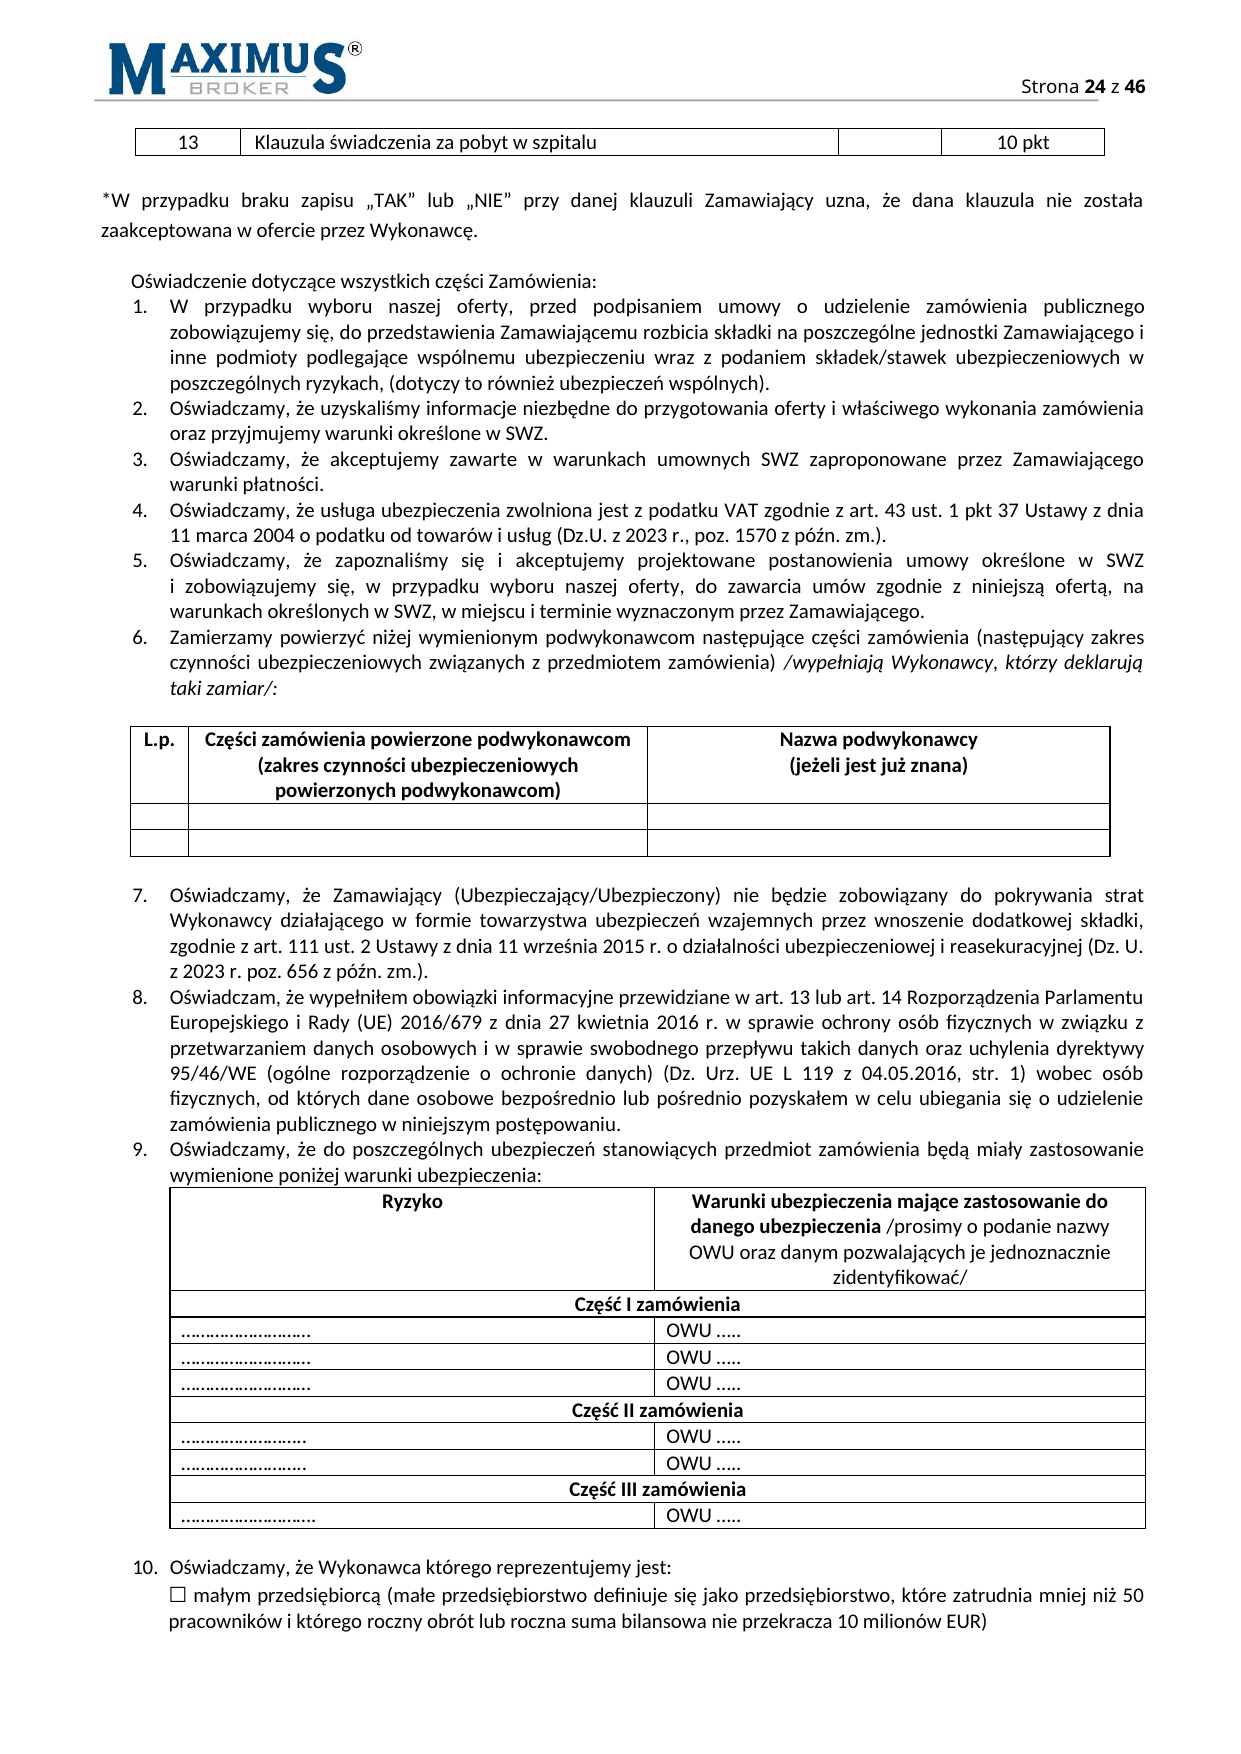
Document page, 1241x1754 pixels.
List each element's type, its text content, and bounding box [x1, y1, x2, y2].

text Oświadczenie dotyczące wszystkich części Zamówienia: [131, 268, 1146, 293]
table_cell OWU ….. [655, 1423, 1145, 1449]
table_header Ryzyko [171, 1188, 654, 1290]
table_cell ………………………. [171, 1503, 654, 1528]
list Oświadczamy, że uzyskaliśmy informacje niezbędne do przygotowania oferty i właściwego wykonania zamówienia oraz przyjmujemy warunki określone w SWZ. [132, 395, 1146, 446]
table_cell [189, 804, 647, 829]
table_cell OWU ….. [655, 1344, 1145, 1369]
table_cell [131, 830, 188, 856]
table_cell Część III zamówienia [171, 1476, 1145, 1502]
list Oświadczamy, że Wykonawca którego reprezentujemy jest: [132, 1554, 1146, 1580]
list Oświadczamy, że Zamawiający (Ubezpieczający/Ubezpieczony) nie będzie zobowiązany do pokrywania strat Wykonawcy działającego w formie towarzystwa ubezpieczeń wzajemnych przez wnoszenie dodatkowej składki, zgodnie z art. 111 ust. 2 Ustawy z dnia 11 września 2015 r. o działalności ubezpieczeniowej i reasekuracyjnej (Dz. U. z 2023 r. poz. 656 z późn. zm.). [132, 882, 1146, 984]
picture [103, 37, 368, 99]
table_cell OWU ….. [655, 1370, 1145, 1396]
table_cell Klauzula świadczenia za pobyt w szpitalu [241, 129, 838, 155]
list Oświadczam, że wypełniłem obowiązki informacyjne przewidziane w art. 13 lub art. 14 Rozporządzenia Parlamentu Europejskiego i Rady (UE) 2016/679 z dnia 27 kwietnia 2016 r. w sprawie ochrony osób fizycznych w związku z przetwarzaniem danych osobowych i w sprawie swobodnego przepływu takich danych oraz uchylenia dyrektywy 95/46/WE (ogólne rozporządzenie o ochronie danych) (Dz. Urz. UE L 119 z 04.05.2016, str. 1) wobec osób fizycznych, od których dane osobowe bezpośrednio lub pośrednio pozyskałem w celu ubiegania się o udzielenie zamówienia publicznego w niniejszym postępowaniu. [132, 984, 1146, 1136]
list Oświadczamy, że zapoznaliśmy się i akceptujemy projektowane postanowienia umowy określone w SWZ i zobowiązujemy się, w przypadku wyboru naszej oferty, do zawarcia umów zgodnie z niniejszą ofertą, na warunkach określonych w SWZ, w miejscu i terminie wyznaczonym przez Zamawiającego. [132, 548, 1146, 624]
table_cell [648, 804, 1109, 829]
table_cell OWU ….. [655, 1450, 1145, 1475]
table_header L.p. [131, 727, 188, 803]
table_cell [648, 830, 1109, 856]
table_header Części zamówienia powierzone podwykonawcom (zakres czynności ubezpieczeniowych powierzonych podwykonawcom) [189, 727, 647, 803]
table_cell Część I zamówienia [171, 1291, 1145, 1316]
table_cell [131, 804, 188, 829]
list Oświadczamy, że usługa ubezpieczenia zwolniona jest z podatku VAT zgodnie z art. 43 ust. 1 pkt 37 Ustawy z dnia 11 marca 2004 o podatku od towarów i usług (Dz.U. z 2023 r., poz. 1570 z późn. zm.). [132, 497, 1146, 548]
table_header Nazwa podwykonawcy (jeżeli jest już znana) [648, 727, 1109, 803]
table_cell …………………….. [171, 1450, 654, 1475]
list Zamierzamy powierzyć niżej wymienionym podwykonawcom następujące części zamówienia (następujący zakres czynności ubezpieczeniowych związanych z przedmiotem zamówienia) /wypełniają Wykonawcy, którzy deklarują taki zamiar/: [132, 624, 1146, 700]
table_cell 13 [136, 129, 240, 155]
list Oświadczamy, że do poszczególnych ubezpieczeń stanowiących przedmiot zamówienia będą miały zastosowanie wymienione poniżej warunki ubezpieczenia: [132, 1136, 1146, 1187]
table_header Warunki ubezpieczenia mające zastosowanie do danego ubezpieczenia /prosimy o podanie nazwy OWU oraz danym pozwalających je jednoznacznie zidentyfikować/ [655, 1188, 1145, 1290]
text małym przedsiębiorcą (małe przedsiębiorstwo definiuje się jako przedsiębiorstwo, które zatrudnia mniej niż 50 pracowników i którego roczny obrót lub roczna suma bilansowa nie przekracza 10 milionów EUR) [168, 1580, 1146, 1634]
list Oświadczamy, że akceptujemy zawarte w warunkach umownych SWZ zaproponowane przez Zamawiającego warunki płatności. [132, 446, 1146, 497]
table_cell ……………………… [171, 1344, 654, 1369]
table_cell 10 pkt [942, 129, 1104, 155]
table_cell [189, 830, 647, 856]
table_cell ……………………… [171, 1318, 654, 1343]
text *W przypadku braku zapisu „TAK” lub „NIE” przy danej klauzuli Zamawiający uzna, że dana klauzula nie została zaakceptowana w ofercie przez Wykonawcę. [101, 182, 1146, 243]
table_cell …………………….. [171, 1423, 654, 1449]
list W przypadku wyboru naszej oferty, przed podpisaniem umowy o udzielenie zamówienia publicznego zobowiązujemy się, do przedstawienia Zamawiającemu rozbicia składki na poszczególne jednostki Zamawiającego i inne podmioty podlegające wspólnemu ubezpieczeniu wraz z podaniem składek/stawek ubezpieczeniowych w poszczególnych ryzykach, (dotyczy to również ubezpieczeń wspólnych). [132, 293, 1146, 395]
table_cell Część II zamówienia [171, 1397, 1145, 1422]
table_cell OWU ….. [655, 1503, 1145, 1528]
table_cell ……………………… [171, 1370, 654, 1396]
table_cell [839, 129, 941, 155]
table_cell OWU ….. [655, 1318, 1145, 1343]
